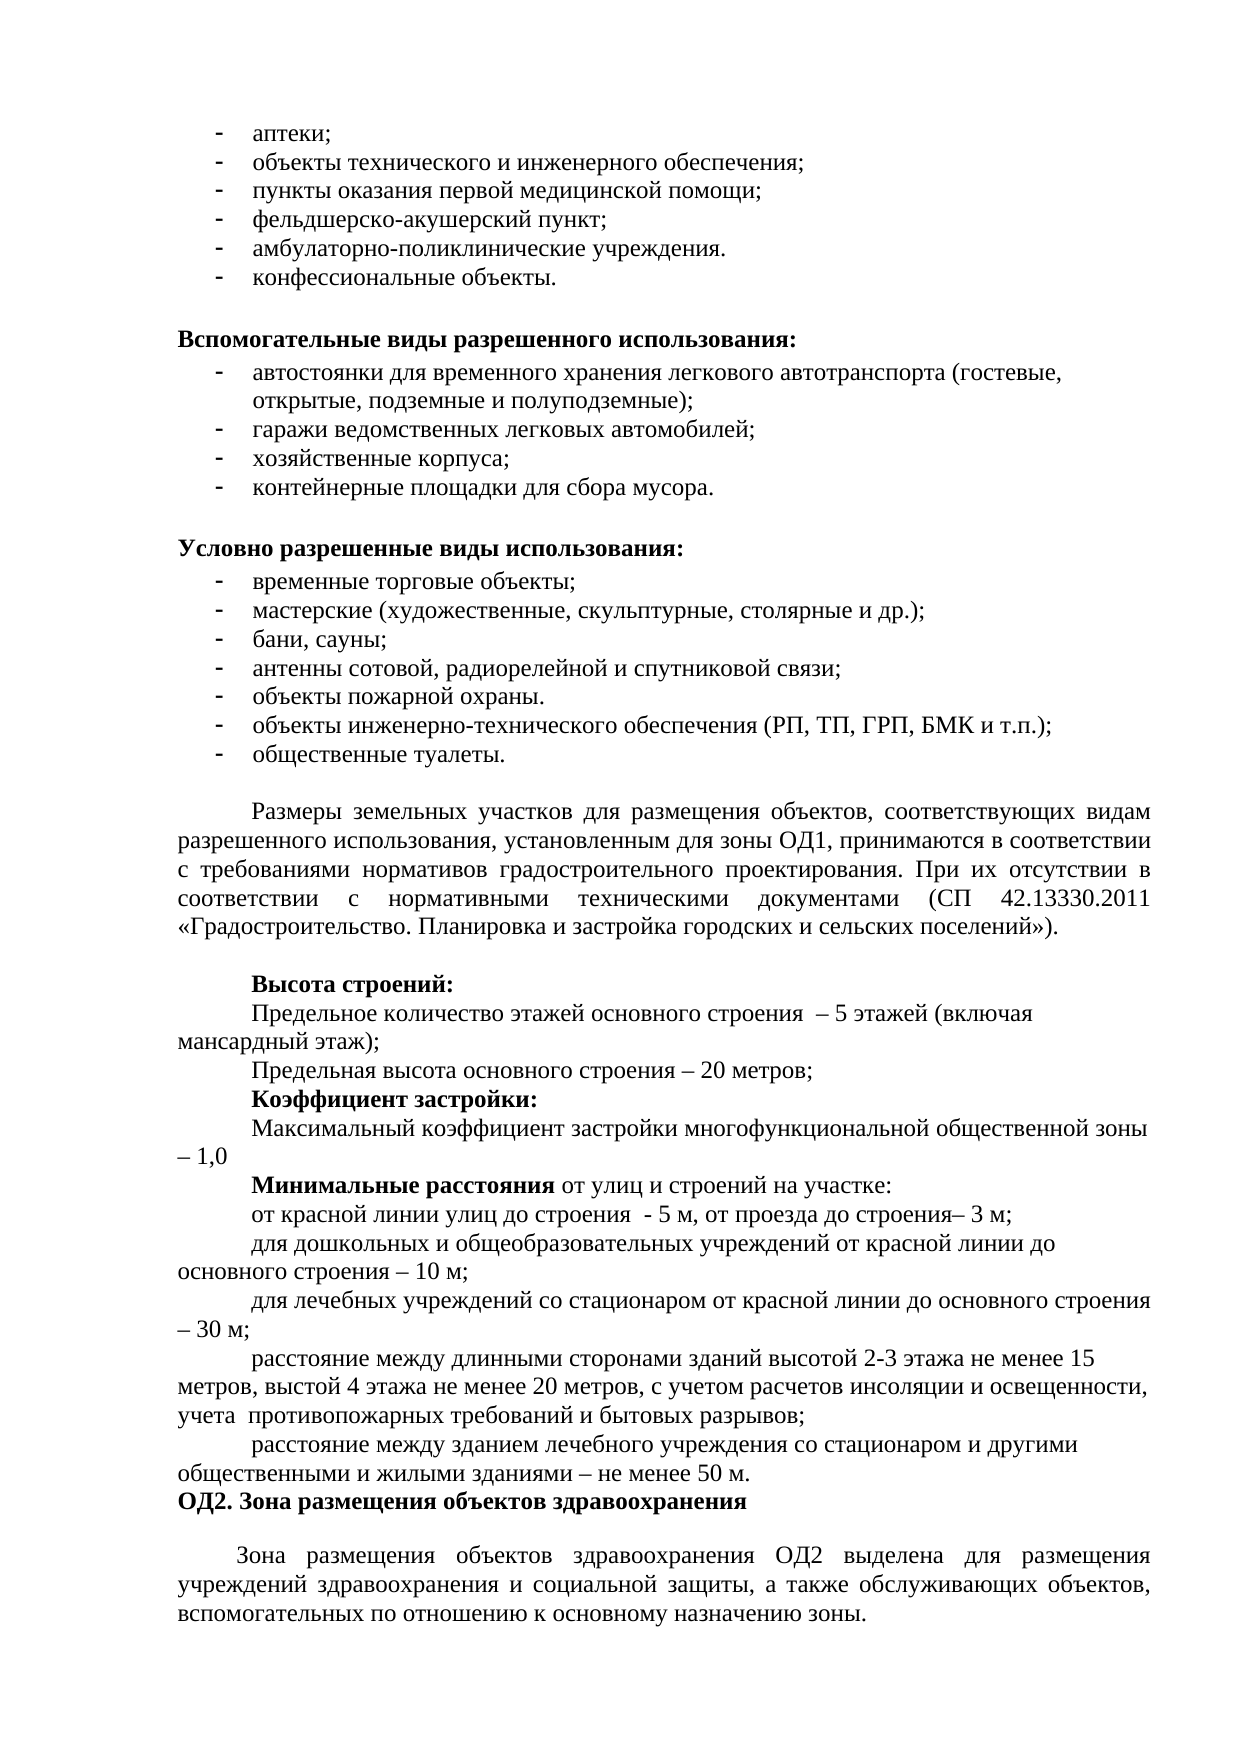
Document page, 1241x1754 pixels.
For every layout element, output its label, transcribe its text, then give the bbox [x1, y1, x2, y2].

list автостоянки для временного хранения легкового автотранспорта (гостевые, открытые, подземные и полуподземные); [215, 357, 1152, 414]
text Максимальный коэффициент застройки многофункциональной общественной зоны – 1,0 [177, 1113, 1152, 1170]
list бани, сауны; [215, 624, 1152, 653]
list амбулаторно-поликлинические учреждения. [215, 233, 1152, 262]
text для дошкольных и общеобразовательных учреждений от красной линии до основного строения – 10 м; [177, 1228, 1152, 1285]
text Условно разрешенные виды использования: [177, 533, 1152, 562]
list общественные туалеты. [215, 739, 1152, 768]
text Зона размещения объектов здравоохранения ОД2 выделена для размещения учреждений здравоохранения и социальной защиты, а также обслуживающих объектов, вспомогательных по отношению к основному назначению зоны. [177, 1540, 1152, 1627]
list конфессиональные объекты. [215, 262, 1152, 291]
list аптеки; [215, 118, 1152, 147]
list мастерские (художественные, скульптурные, столярные и др.); [215, 595, 1152, 624]
text Высота строений: [177, 969, 1152, 998]
list контейнерные площадки для сбора мусора. [215, 472, 1152, 500]
list временные торговые объекты; [215, 566, 1152, 595]
list объекты пожарной охраны. [215, 681, 1152, 710]
text Предельная высота основного строения – 20 метров; [177, 1055, 1152, 1084]
text Размеры земельных участков для размещения объектов, соответствующих видам разрешенного использования, установленным для зоны ОД1, принимаются в соответствии с требованиями нормативов градостроительного проектирования. При их отсутствии в соответствии с нормативными техническими документами (СП 42.13330.2011 «Градостроительство. Планировка и застройка городских и сельских поселений»). [177, 796, 1152, 940]
list гаражи ведомственных легковых автомобилей; [215, 414, 1152, 443]
list объекты инженерно-технического обеспечения (РП, ТП, ГРП, БМК и т.п.); [215, 710, 1152, 739]
text Предельное количество этажей основного строения – 5 этажей (включая мансардный этаж); [177, 998, 1152, 1055]
text Коэффициент застройки: [177, 1084, 1152, 1113]
text Минимальные расстояния от улиц и строений на участке: [177, 1170, 1152, 1199]
list хозяйственные корпуса; [215, 443, 1152, 472]
list объекты технического и инженерного обеспечения; [215, 147, 1152, 176]
text Вспомогательные виды разрешенного использования: [177, 324, 1152, 352]
text от красной линии улиц до строения - 5 м, от проезда до строения– 3 м; [177, 1199, 1152, 1228]
list фельдшерско-акушерский пункт; [215, 204, 1152, 233]
text для лечебных учреждений со стационаром от красной линии до основного строения – 30 м; [177, 1285, 1152, 1343]
text расстояние между длинными сторонами зданий высотой 2-3 этажа не менее 15 метров, выстой 4 этажа не менее 20 метров, с учетом расчетов инсоляции и освещенности, учета противопожарных требований и бытовых разрывов; [177, 1343, 1152, 1429]
list пункты оказания первой медицинской помощи; [215, 176, 1152, 204]
text расстояние между зданием лечебного учреждения со стационаром и другими общественными и жилыми зданиями – не менее 50 м. [177, 1429, 1152, 1486]
text ОД2. Зона размещения объектов здравоохранения [177, 1486, 1152, 1515]
list антенны сотовой, радиорелейной и спутниковой связи; [215, 653, 1152, 681]
